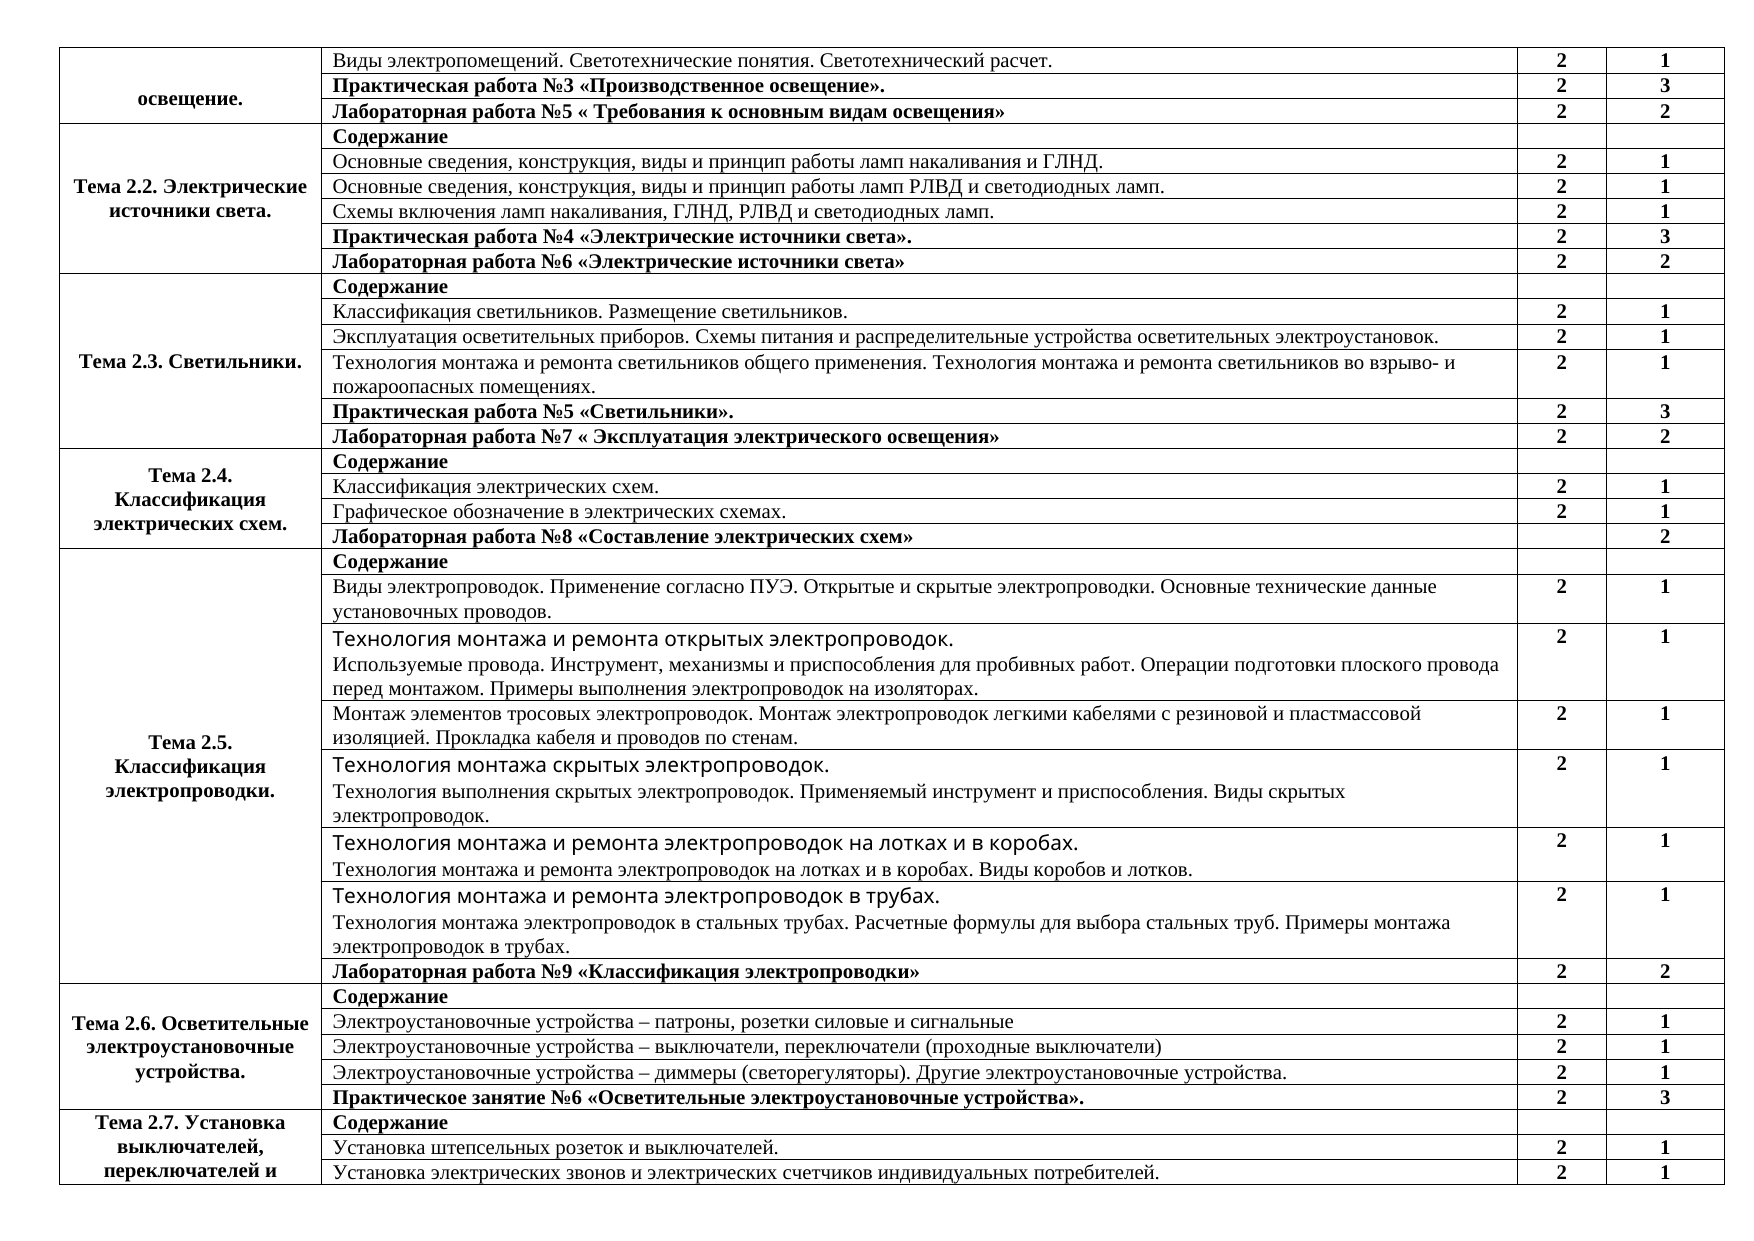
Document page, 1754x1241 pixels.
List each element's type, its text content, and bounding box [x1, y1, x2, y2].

table_cell Практическое занятие №6 «Осветительные электроустановочные устройства». [322, 1085, 1517, 1109]
table_cell Электроустановочные устройства – патроны, розетки силовые и сигнальные [322, 1009, 1517, 1033]
table_cell 1 [1607, 575, 1724, 623]
table_cell 1 [1607, 1035, 1724, 1058]
table_cell 2 [1518, 1160, 1606, 1184]
table_cell [1607, 274, 1724, 298]
table_cell [1518, 274, 1606, 298]
table_cell 1 [1607, 350, 1724, 398]
table_cell 2 [1518, 249, 1606, 273]
table_cell Технология монтажа и ремонта электропроводок в трубах. Технология монтажа электропроводок в стальных трубах. Расчетные формулы для выбора стальных труб. Примеры монтажа электропроводок в трубах. [322, 882, 1517, 958]
table_cell 2 [1518, 1135, 1606, 1159]
table_cell Основные сведения, конструкция, виды и принцип работы ламп накаливания и ГЛНД. [322, 149, 1517, 173]
table_cell 2 [1518, 828, 1606, 881]
table_cell 3 [1607, 224, 1724, 248]
table_cell 2 [1518, 149, 1606, 173]
table_cell Классификация светильников. Размещение светильников. [322, 299, 1517, 323]
table_cell 2 [1518, 224, 1606, 248]
table_cell Технология монтажа и ремонта светильников общего применения. Технология монтажа и ремонта светильников во взрыво- и пожароопасных помещениях. [322, 350, 1517, 398]
table_cell Тема 2.6. Осветительные электроустановочные устройства. [60, 984, 321, 1109]
table_cell 2 [1518, 74, 1606, 97]
table_cell 2 [1518, 48, 1606, 72]
table_cell Виды электропомещений. Светотехнические понятия. Светотехнический расчет. [322, 48, 1517, 72]
table_cell Установка электрических звонов и электрических счетчиков индивидуальных потребителей. [322, 1160, 1517, 1184]
table_cell 1 [1607, 499, 1724, 523]
table_cell Тема 2.7. Установка выключателей, переключателей и штепсельных розеток, звонков и счетчиков. [60, 1110, 321, 1184]
table_cell 2 [1518, 624, 1606, 700]
table_cell [1518, 524, 1606, 548]
table_cell 2 [1518, 882, 1606, 958]
table_cell Электроустановочные устройства – диммеры (светорегуляторы). Другие электроустановочные устройства. [322, 1060, 1517, 1084]
table_cell 2 [1518, 959, 1606, 983]
table_cell 1 [1607, 48, 1724, 72]
table_cell Электроустановочные устройства – выключатели, переключатели (проходные выключатели) [322, 1035, 1517, 1058]
table_cell [1607, 449, 1724, 473]
table_cell Виды электропроводок. Применение согласно ПУЭ. Открытые и скрытые электропроводки. Основные технические данные установочных проводов. [322, 575, 1517, 623]
table_cell Тема 2.4. Классификация электрических схем. [60, 449, 321, 548]
table_cell Тема 2.2. Электрические источники света. [60, 124, 321, 273]
table_cell 1 [1607, 299, 1724, 323]
table_cell Технология монтажа и ремонта открытых электропроводок. Используемые провода. Инструмент, механизмы и приспособления для пробивных работ. Операции подготовки плоского провода перед монтажом. Примеры выполнения электропроводок на изоляторах. [322, 624, 1517, 700]
table_cell Лабораторная работа №7 « Эксплуатация электрического освещения» [322, 424, 1517, 448]
table_cell 2 [1607, 249, 1724, 273]
table_cell 2 [1518, 1060, 1606, 1084]
table_cell 1 [1607, 199, 1724, 223]
table_cell 2 [1518, 174, 1606, 198]
table_cell Практическая работа №4 «Электрические источники света». [322, 224, 1517, 248]
table_cell [1607, 1110, 1724, 1134]
table_cell 3 [1607, 74, 1724, 97]
table_cell 1 [1607, 1135, 1724, 1159]
table_cell Лабораторная работа №5 « Требования к основным видам освещения» [322, 99, 1517, 123]
table_cell [1518, 549, 1606, 573]
table_cell Технология монтажа скрытых электропроводок. Технология выполнения скрытых электропроводок. Применяемый инструмент и приспособления. Виды скрытых электропроводок. [322, 750, 1517, 827]
table_cell 1 [1607, 149, 1724, 173]
table_cell 2 [1607, 99, 1724, 123]
table_cell Содержание [322, 449, 1517, 473]
table_cell 2 [1518, 474, 1606, 498]
table_cell Монтаж элементов тросовых электропроводок. Монтаж электропроводок легкими кабелями с резиновой и пластмассовой изоляцией. Прокладка кабеля и проводов по стенам. [322, 701, 1517, 749]
table_cell [1518, 1110, 1606, 1134]
table_cell 1 [1607, 474, 1724, 498]
table_cell Схемы включения ламп накаливания, ГЛНД, РЛВД и светодиодных ламп. [322, 199, 1517, 223]
table_cell 1 [1607, 1060, 1724, 1084]
table_cell Установка штепсельных розеток и выключателей. [322, 1135, 1517, 1159]
table_cell Эксплуатация осветительных приборов. Схемы питания и распределительные устройства осветительных электроустановок. [322, 325, 1517, 348]
table_cell 1 [1607, 1009, 1724, 1033]
table_cell 2 [1607, 959, 1724, 983]
table_cell 2 [1518, 1085, 1606, 1109]
table_cell Тема 2.3. Светильники. [60, 274, 321, 448]
table_cell 2 [1518, 424, 1606, 448]
table_cell Практическая работа №3 «Производственное освещение». [322, 74, 1517, 97]
table_cell 1 [1607, 750, 1724, 827]
table_cell 2 [1607, 424, 1724, 448]
table_cell 2 [1518, 1009, 1606, 1033]
table_cell [1518, 449, 1606, 473]
table_cell 2 [1518, 701, 1606, 749]
table_cell 2 [1518, 199, 1606, 223]
table_cell Содержание [322, 1110, 1517, 1134]
table_cell Основные сведения, конструкция, виды и принцип работы ламп РЛВД и светодиодных ламп. [322, 174, 1517, 198]
table_cell 1 [1607, 701, 1724, 749]
table_cell 1 [1607, 828, 1724, 881]
table_cell Содержание [322, 124, 1517, 148]
table_cell [1607, 984, 1724, 1008]
table_cell 2 [1518, 750, 1606, 827]
table_cell [1518, 984, 1606, 1008]
table_cell Графическое обозначение в электрических схемах. [322, 499, 1517, 523]
table_cell Содержание [322, 274, 1517, 298]
table_cell 1 [1607, 624, 1724, 700]
table_cell 1 [1607, 882, 1724, 958]
table_cell 2 [1518, 1035, 1606, 1058]
table_cell [1607, 124, 1724, 148]
table_cell Тема 2.5. Классификация электропроводки. [60, 549, 321, 983]
table_cell Классификация электрических схем. [322, 474, 1517, 498]
table_cell 2 [1518, 575, 1606, 623]
table_cell 2 [1518, 499, 1606, 523]
table_cell Лабораторная работа №9 «Классификация электропроводки» [322, 959, 1517, 983]
table_cell 2 [1518, 325, 1606, 348]
table_cell Технология монтажа и ремонта электропроводок на лотках и в коробах. Технология монтажа и ремонта электропроводок на лотках и в коробах. Виды коробов и лотков. [322, 828, 1517, 881]
table_cell 1 [1607, 325, 1724, 348]
table_cell [1607, 549, 1724, 573]
table_cell Содержание [322, 549, 1517, 573]
table_cell Практическая работа №5 «Светильники». [322, 399, 1517, 423]
table_cell Содержание [322, 984, 1517, 1008]
table_cell [1518, 124, 1606, 148]
table_cell 1 [1607, 1160, 1724, 1184]
table_cell 2 [1518, 99, 1606, 123]
table_cell 1 [1607, 174, 1724, 198]
table_cell Лабораторная работа №8 «Составление электрических схем» [322, 524, 1517, 548]
table_cell 2 [1518, 350, 1606, 398]
table_cell 3 [1607, 1085, 1724, 1109]
table_cell 2 [1607, 524, 1724, 548]
table_cell 2 [1518, 299, 1606, 323]
table_cell 3 [1607, 399, 1724, 423]
table_cell Лабораторная работа №6 «Электрические источники света» [322, 249, 1517, 273]
table_cell 2 [1518, 399, 1606, 423]
